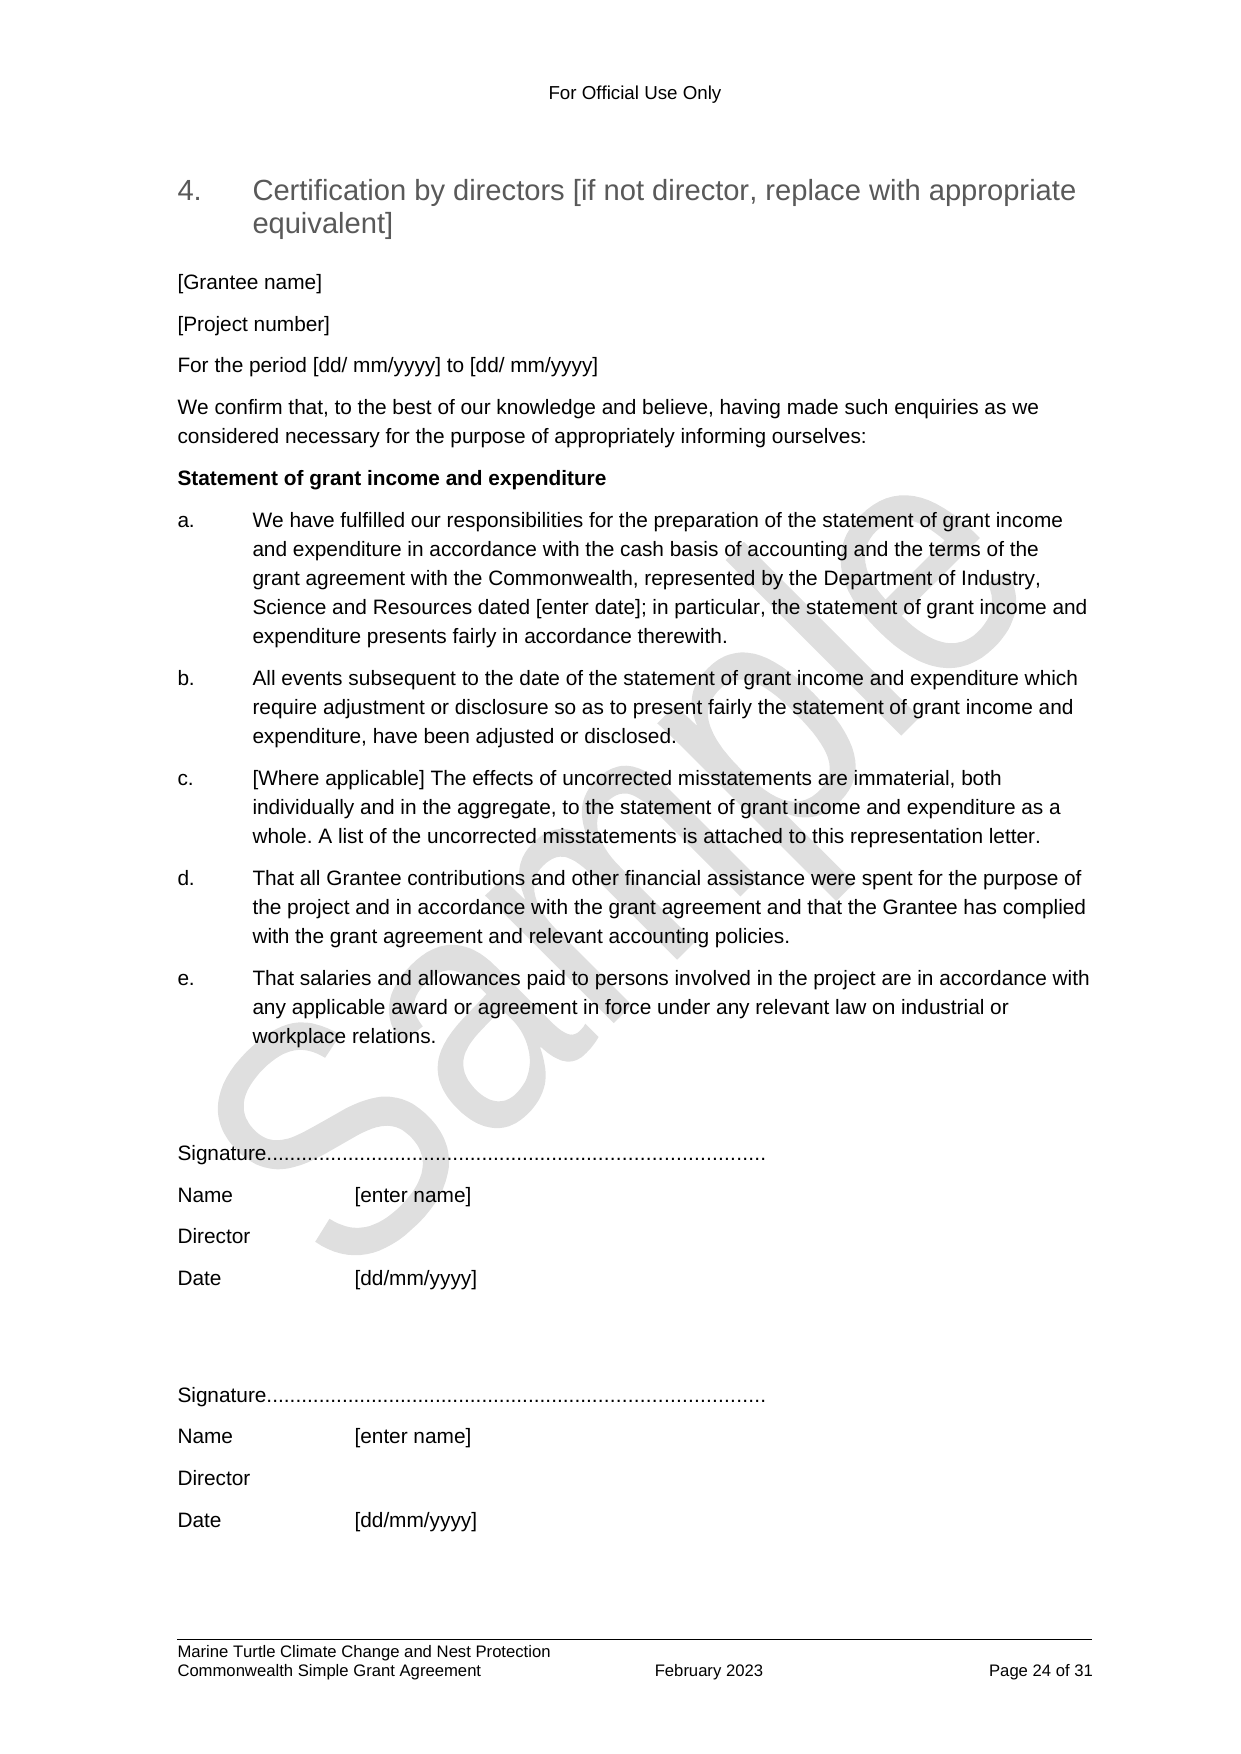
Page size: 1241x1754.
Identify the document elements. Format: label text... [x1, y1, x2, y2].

text Director [177, 1219, 1092, 1248]
text Signature [177, 1136, 1092, 1165]
text Date [dd/mm/yyyy] [177, 1261, 1092, 1290]
text Name [enter name] [177, 1177, 1092, 1206]
text Date [dd/mm/yyyy] [177, 1502, 1092, 1531]
subtitle Certification by directors [if not director, replace with appropriate equivalent] [177, 173, 1092, 240]
list That all Grantee contributions and other financial assistance were spent for the purpose of the project and in accordance with the grant agreement and that the Grantee has complied with the grant agreement and relevant accounting policies. [177, 861, 1092, 948]
text [Project number] [177, 306, 1092, 336]
text [Grantee name] [177, 265, 1092, 294]
text Signature [177, 1377, 1092, 1406]
list We have fulfilled our responsibilities for the preparation of the statement of grant income and expenditure in accordance with the cash basis of accounting and the terms of the grant agreement with the Commonwealth, represented by the Department of Industry, Science and Resources dated [enter date]; in particular, the statement of grant income and expenditure presents fairly in accordance therewith. [177, 502, 1092, 648]
list That salaries and allowances paid to persons involved in the project are in accordance with any applicable award or agreement in force under any relevant law on industrial or workplace relations. [177, 961, 1092, 1048]
list [Where applicable] The effects of uncorrected misstatements are immaterial, both individually and in the aggregate, to the statement of grant income and expenditure as a whole. A list of the uncorrected misstatements is attached to this representation letter. [177, 761, 1092, 848]
text We confirm that, to the best of our knowledge and believe, having made such enquiries as we considered necessary for the purpose of appropriately informing ourselves: [177, 390, 1092, 448]
text For the period [dd/ mm/yyyy] to [dd/ mm/yyyy] [177, 348, 1092, 377]
text Name [enter name] [177, 1419, 1092, 1448]
list All events subsequent to the date of the statement of grant income and expenditure which require adjustment or disclosure so as to present fairly the statement of grant income and expenditure, have been adjusted or disclosed. [177, 661, 1092, 748]
text Statement of grant income and expenditure [177, 461, 1092, 490]
text Director [177, 1461, 1092, 1490]
